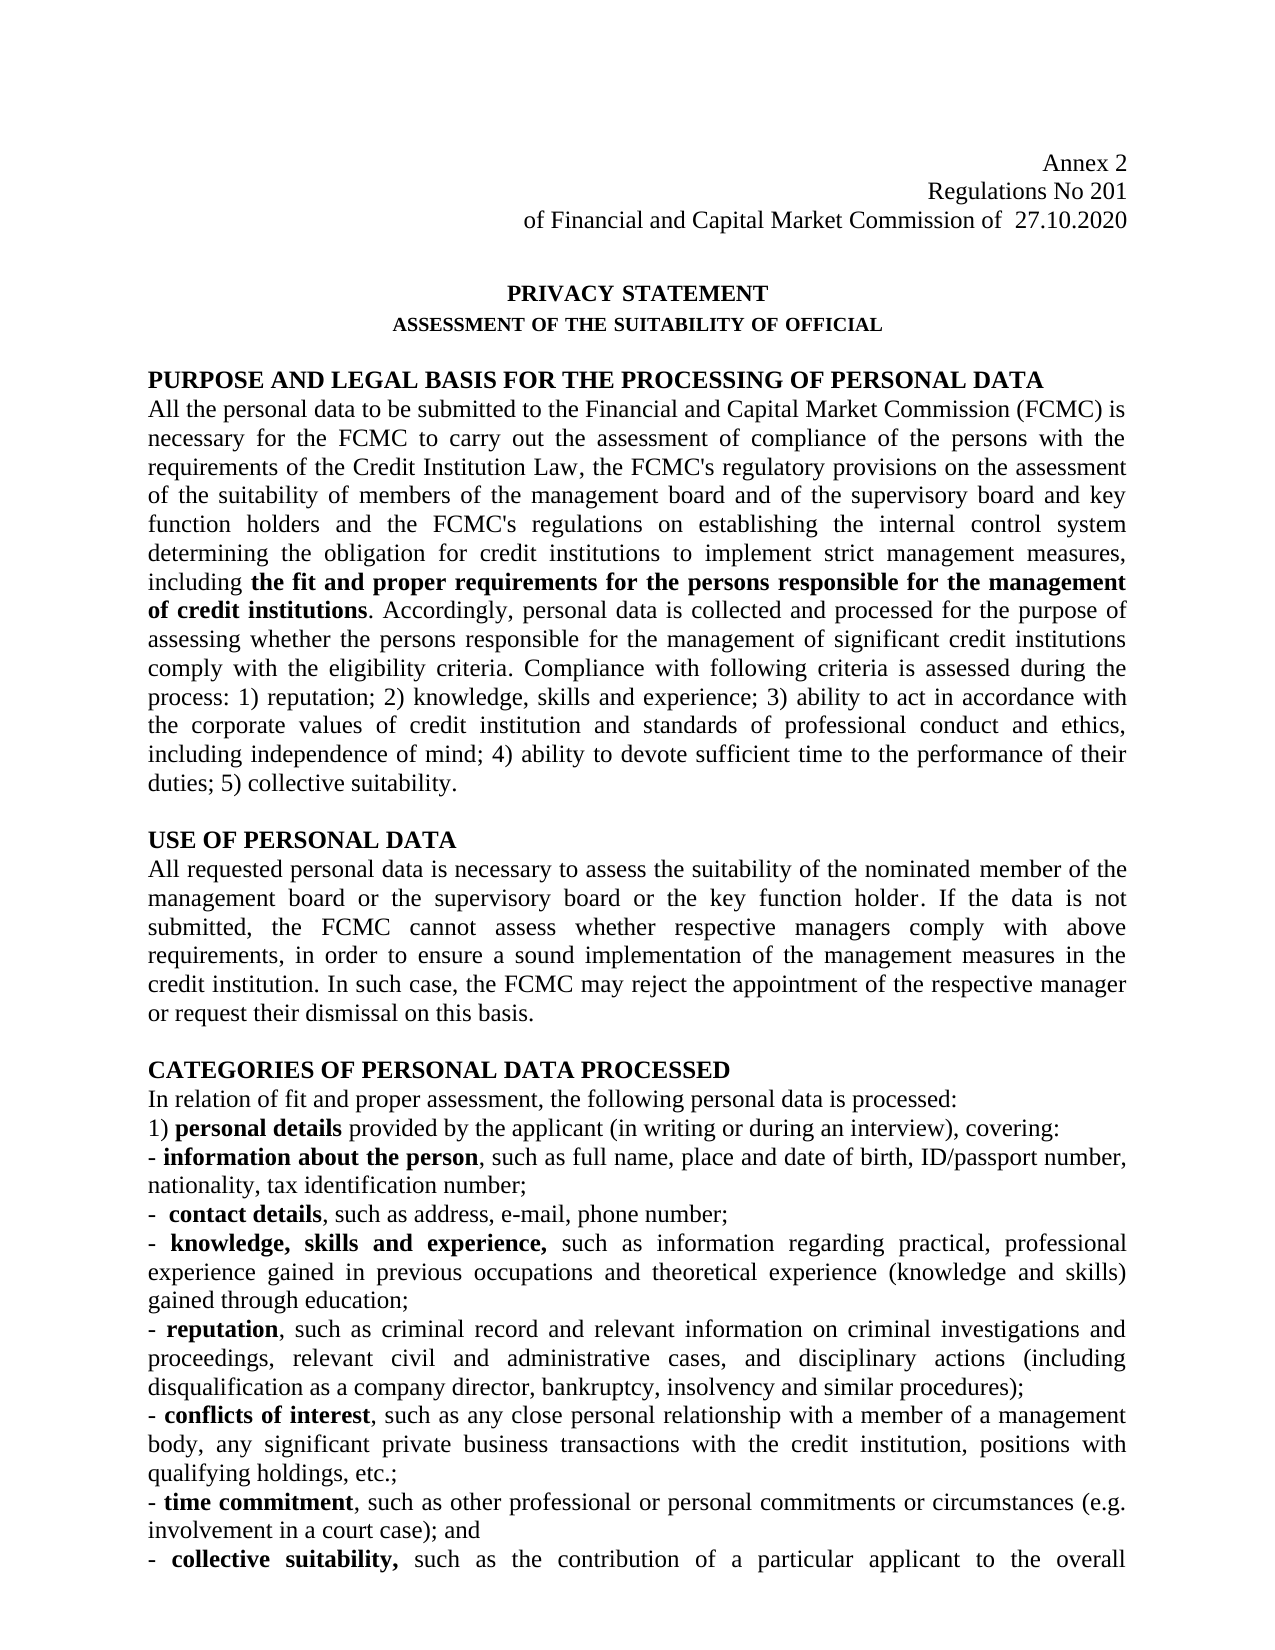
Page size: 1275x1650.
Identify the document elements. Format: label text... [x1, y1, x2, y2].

text assessment of the suitability of official [148, 308, 1127, 337]
text - contact details, such as address, e-mail, phone number; [148, 1199, 1127, 1228]
text In relation of fit and proper assessment, the following personal data is processed: [148, 1084, 1127, 1113]
text - information about the person, such as full name, place and date of birth, ID/passport number, nationality, tax identification number; [148, 1142, 1127, 1199]
text - time commitment, such as other professional or personal commitments or circumstances (e.g. involvement in a court case); and [148, 1487, 1127, 1544]
text 1) personal details provided by the applicant (in writing or during an interview), covering: [148, 1113, 1127, 1142]
text - knowledge, skills and experience, such as information regarding practical, professional experience gained in previous occupations and theoretical experience (knowledge and skills) gained through education; [148, 1228, 1127, 1314]
text USE OF PERSONAL DATA [148, 826, 1127, 854]
text privacy statement [148, 274, 1127, 308]
text All the personal data to be submitted to the Financial and Capital Market Commission (FCMC) is necessary for the FCMC to carry out the assessment of compliance of the persons with the requirements of the Credit Institution Law, the FCMC's regulatory provisions on the assessment of the suitability of members of the management board and of the supervisory board and key function holders and the FCMC's regulations on establishing the internal control system determining the obligation for credit institutions to implement strict management measures, including the fit and proper requirements for the persons responsible for the management of credit institutions. Accordingly, personal data is collected and processed for the purpose of assessing whether the persons responsible for the management of significant credit institutions comply with the eligibility criteria. Compliance with following criteria is assessed during the process: 1) reputation; 2) knowledge, skills and experience; 3) ability to act in accordance with the corporate values of credit institution and standards of professional conduct and ethics, including independence of mind; 4) ability to devote sufficient time to the performance of their duties; 5) collective suitability. [148, 394, 1127, 797]
subtitle Regulations No 201 [148, 176, 1127, 205]
text - conflicts of interest, such as any close personal relationship with a member of a management body, any significant private business transactions with the credit institution, positions with qualifying holdings, etc.; [148, 1401, 1127, 1487]
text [148, 1544, 1127, 1573]
text CATEGORIES OF PERSONAL DATA PROCESSED [148, 1056, 1127, 1084]
text of Financial and Capital Market Commission of 27.10.2020 [148, 205, 1127, 234]
text Annex 2 [148, 148, 1127, 176]
text PURPOSE AND LEGAL BASIS FOR THE PROCESSING OF PERSONAL DATA [148, 366, 1127, 394]
text All requested personal data is necessary to assess the suitability of the nominated member of the management board or the supervisory board or the key function holder. If the data is not submitted, the FCMC cannot assess whether respective managers comply with above requirements, in order to ensure a sound implementation of the management measures in the credit institution. In such case, the FCMC may reject the appointment of the respective manager or request their dismissal on this basis. [148, 854, 1127, 1027]
text - reputation, such as criminal record and relevant information on criminal investigations and proceedings, relevant civil and administrative cases, and disciplinary actions (including disqualification as a company director, bankruptcy, insolvency and similar procedures); [148, 1314, 1127, 1401]
